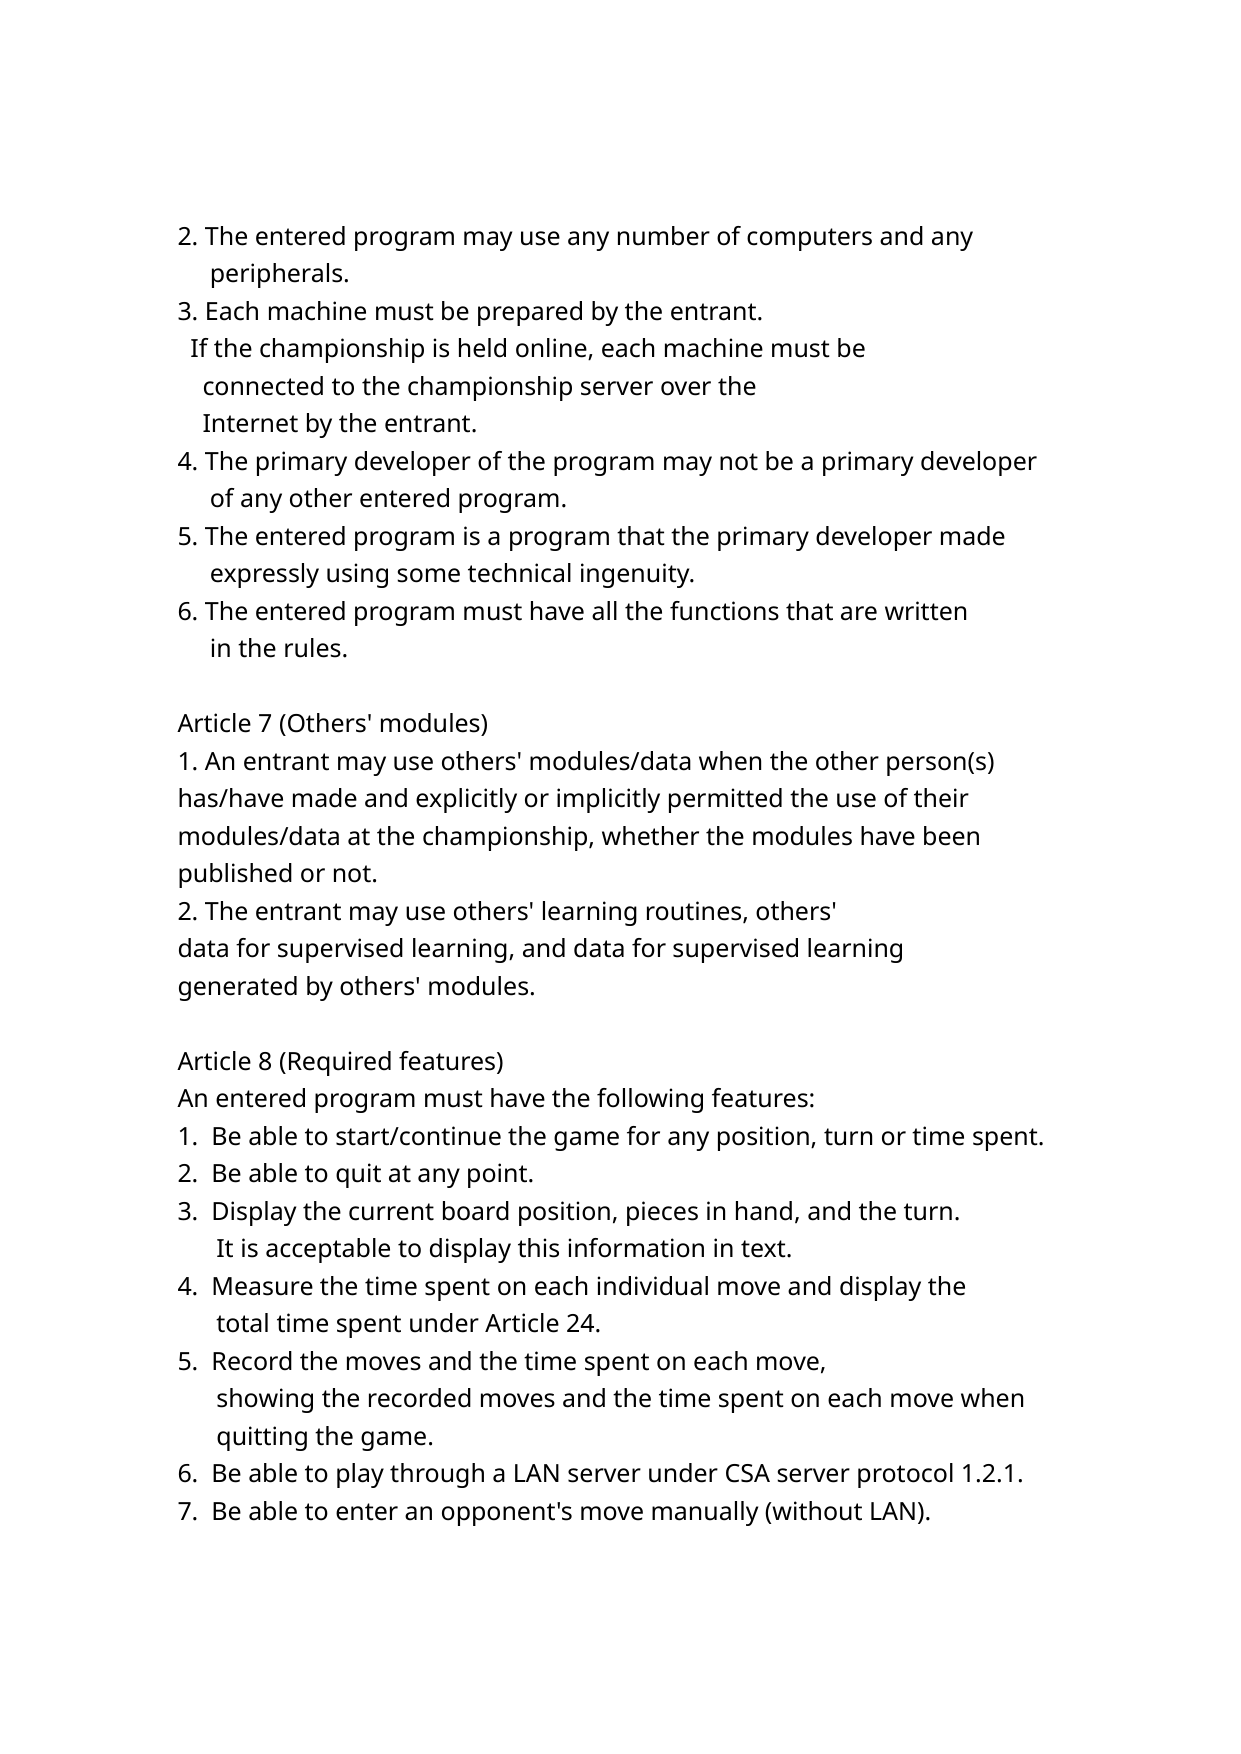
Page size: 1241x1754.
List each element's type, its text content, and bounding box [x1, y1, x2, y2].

text 4. The primary developer of the program may not be a primary developer [177, 442, 1063, 479]
text has/have made and explicitly or implicitly permitted the use of their [177, 779, 1063, 817]
text 6. The entered program must have all the functions that are written [177, 592, 1063, 629]
text 4. Measure the time spent on each individual move and display the [177, 1267, 1063, 1304]
text modules/data at the championship, whether the modules have been [177, 817, 1063, 854]
text 2. The entered program may use any number of computers and any [177, 217, 1063, 254]
text peripherals. [177, 254, 1063, 292]
text Internet by the entrant. [177, 404, 1063, 442]
text total time spent under Article 24. [177, 1304, 1063, 1342]
text 1. An entrant may use others' modules/data when the other person(s) [177, 742, 1063, 779]
text It is acceptable to display this information in text. [177, 1229, 1063, 1267]
text published or not. [177, 854, 1063, 892]
text connected to the championship server over the [177, 367, 1063, 404]
text 3. Display the current board position, pieces in hand, and the turn. [177, 1192, 1063, 1229]
text in the rules. [177, 629, 1063, 667]
text 5. The entered program is a program that the primary developer made [177, 517, 1063, 554]
text 5. Record the moves and the time spent on each move, [177, 1342, 1063, 1379]
text An entered program must have the following features: [177, 1079, 1063, 1117]
text expressly using some technical ingenuity. [177, 554, 1063, 592]
text 2. The entrant may use others' learning routines, others' [177, 892, 1063, 929]
text data for supervised learning, and data for supervised learning [177, 929, 1063, 967]
text showing the recorded moves and the time spent on each move when [177, 1379, 1063, 1417]
text 3. Each machine must be prepared by the entrant. [177, 292, 1063, 329]
text generated by others' modules. [177, 967, 1063, 1004]
text 7. Be able to enter an opponent's move manually (without LAN). [177, 1492, 1063, 1529]
text Article 8 (Required features) [177, 1042, 1063, 1079]
text of any other entered program. [177, 479, 1063, 517]
text Article 7 (Others' modules) [177, 704, 1063, 742]
text 1. Be able to start/continue the game for any position, turn or time spent. [177, 1117, 1063, 1154]
text If the championship is held online, each machine must be [177, 329, 1063, 367]
text 2. Be able to quit at any point. [177, 1154, 1063, 1192]
text quitting the game. [177, 1417, 1063, 1454]
text 6. Be able to play through a LAN server under CSA server protocol 1.2.1. [177, 1454, 1063, 1492]
